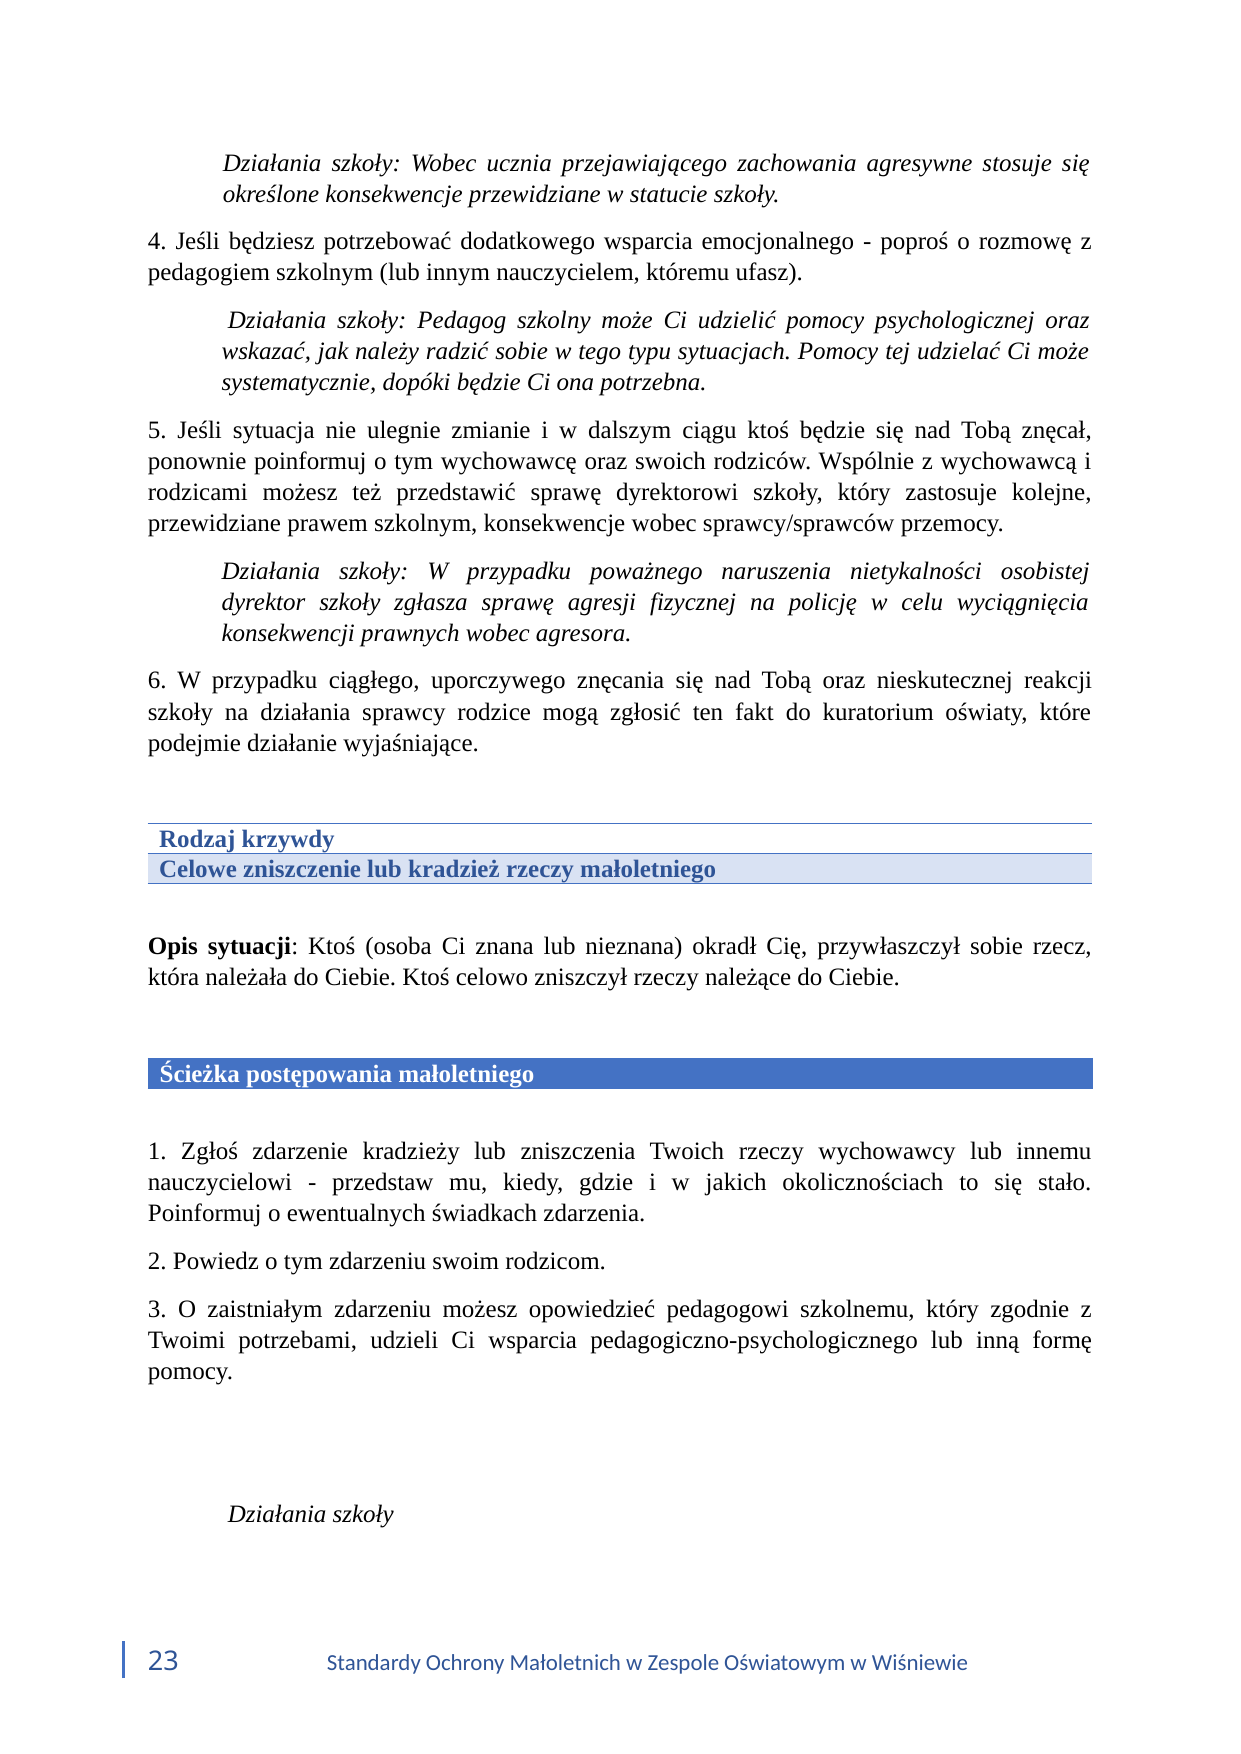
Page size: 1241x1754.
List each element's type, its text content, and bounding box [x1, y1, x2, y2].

text 1. Zgłoś zdarzenie kradzieży lub zniszczenia Twoich rzeczy wychowawcy lub innemu nauczycielowi - przedstaw mu, kiedy, gdzie i w jakich okolicznościach to się stało. Poinformuj o ewentualnych świadkach zdarzenia. [148, 1136, 1093, 1227]
text 3. O zaistniałym zdarzeniu możesz opowiedzieć pedagogowi szkolnemu, który zgodnie z Twoimi potrzebami, udzieli Ci wsparcia pedagogiczno-psychologicznego lub inną formę pomocy. [148, 1294, 1093, 1385]
text Działania szkoły [148, 1499, 1093, 1528]
text 5. Jeśli sytuacja nie ulegnie zmianie i w dalszym ciągu ktoś będzie się nad Tobą znęcał, ponownie poinformuj o tym wychowawcę oraz swoich rodziców. Wspólnie z wychowawcą i rodzicami możesz też przedstawić sprawę dyrektorowi szkoły, który zastosuje kolejne, przewidziane prawem szkolnym, konsekwencje wobec sprawcy/sprawców przemocy. [148, 415, 1093, 537]
table_header Ścieżka postępowania małoletniego [149, 1059, 1092, 1088]
table_header Rodzaj krzywdy [148, 824, 1092, 853]
text Działania szkoły: W przypadku poważnego naruszenia nietykalności osobistej dyrektor szkoły zgłasza sprawę agresji fizycznej na policję w celu wyciągnięcia konsekwencji prawnych wobec agresora. [221, 556, 1093, 647]
text Opis sytuacji: Ktoś (osoba Ci znana lub nieznana) okradł Cię, przywłaszczył sobie rzecz, która należała do Ciebie. Ktoś celowo zniszczył rzeczy należące do Ciebie. [148, 931, 1093, 991]
text 6. W przypadku ciągłego, uporczywego znęcania się nad Tobą oraz nieskutecznej reakcji szkoły na działania sprawcy rodzice mogą zgłosić ten fakt do kuratorium oświaty, które podejmie działanie wyjaśniające. [148, 666, 1093, 756]
list Działania szkoły: Wobec ucznia przejawiającego zachowania agresywne stosuje się określone konsekwencje przewidziane w statucie szkoły. [223, 148, 1093, 207]
text 4. Jeśli będziesz potrzebować dodatkowego wsparcia emocjonalnego - poproś o rozmowę z pedagogiem szkolnym (lub innym nauczycielem, któremu ufasz). [148, 226, 1093, 286]
text Działania szkoły: Pedagog szkolny może Ci udzielić pomocy psychologicznej oraz wskazać, jak należy radzić sobie w tego typu sytuacjach. Pomocy tej udzielać Ci może systematycznie, dopóki będzie Ci ona potrzebna. [221, 305, 1093, 396]
text 2. Powiedz o tym zdarzeniu swoim rodzicom. [148, 1246, 1093, 1275]
table_cell Celowe zniszczenie lub kradzież rzeczy małoletniego [148, 854, 1092, 883]
